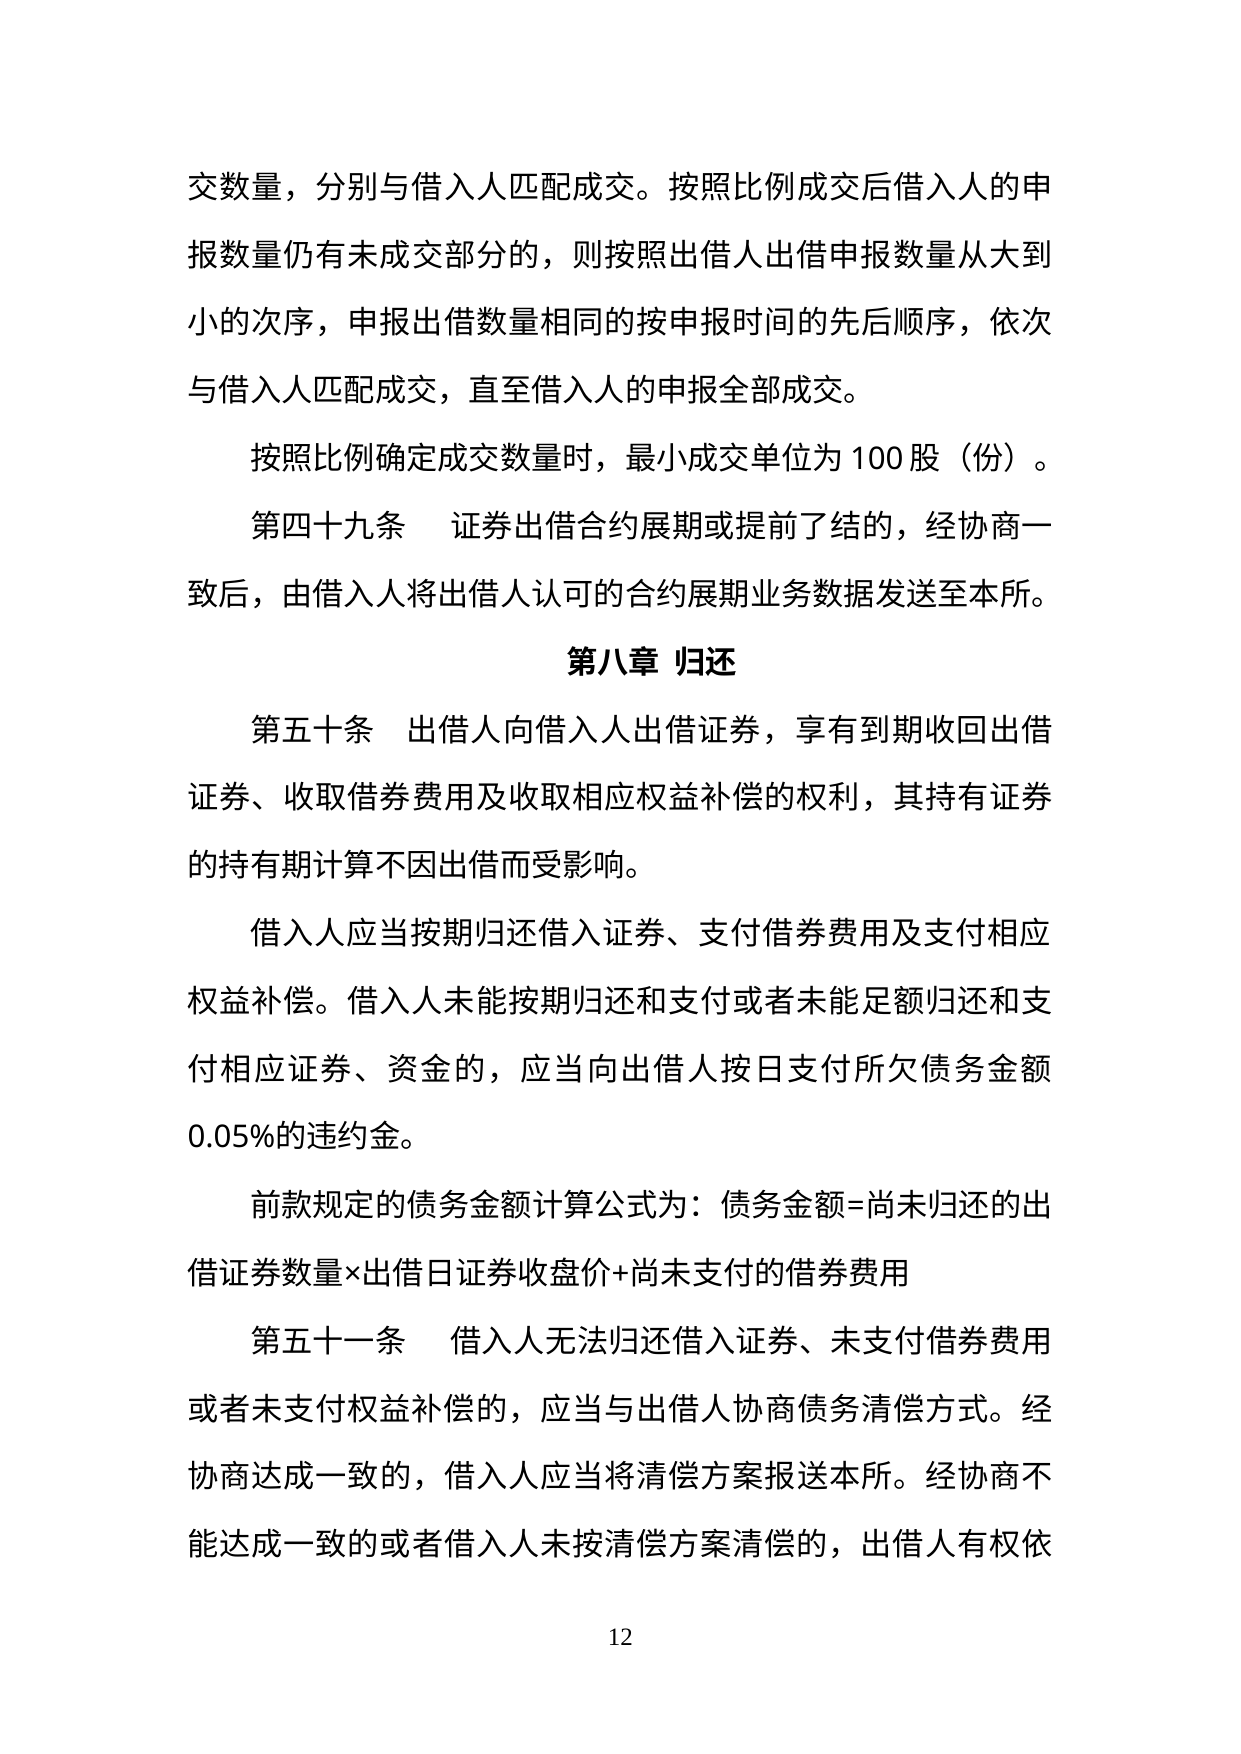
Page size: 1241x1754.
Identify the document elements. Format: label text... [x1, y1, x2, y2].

text 第八章 归还 [187, 637, 1053, 682]
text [187, 162, 1053, 411]
text 前款规定的债务金额计算公式为：债务金额=尚未归还的出借证券数量×出借日证券收盘价+尚未支付的借券费用 [187, 1180, 1053, 1293]
list 证券出借合约展期或提前了结的，经协商一致后，由借入人将出借人认可的合约展期业务数据发送至本所。 [187, 501, 1053, 614]
text 按照比例确定成交数量时，最小成交单位为100股（份）。 [187, 433, 1053, 479]
list 出借人向借入人出借证券，享有到期收回出借证券、收取借券费用及收取相应权益补偿的权利，其持有证券的持有期计算不因出借而受影响。 [187, 705, 1053, 886]
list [187, 1316, 1053, 1564]
text 借入人应当按期归还借入证券、支付借券费用及支付相应权益补偿。借入人未能按期归还和支付或者未能足额归还和支付相应证券、资金的，应当向出借人按日支付所欠债务金额0.05%的违约金。 [187, 908, 1053, 1157]
